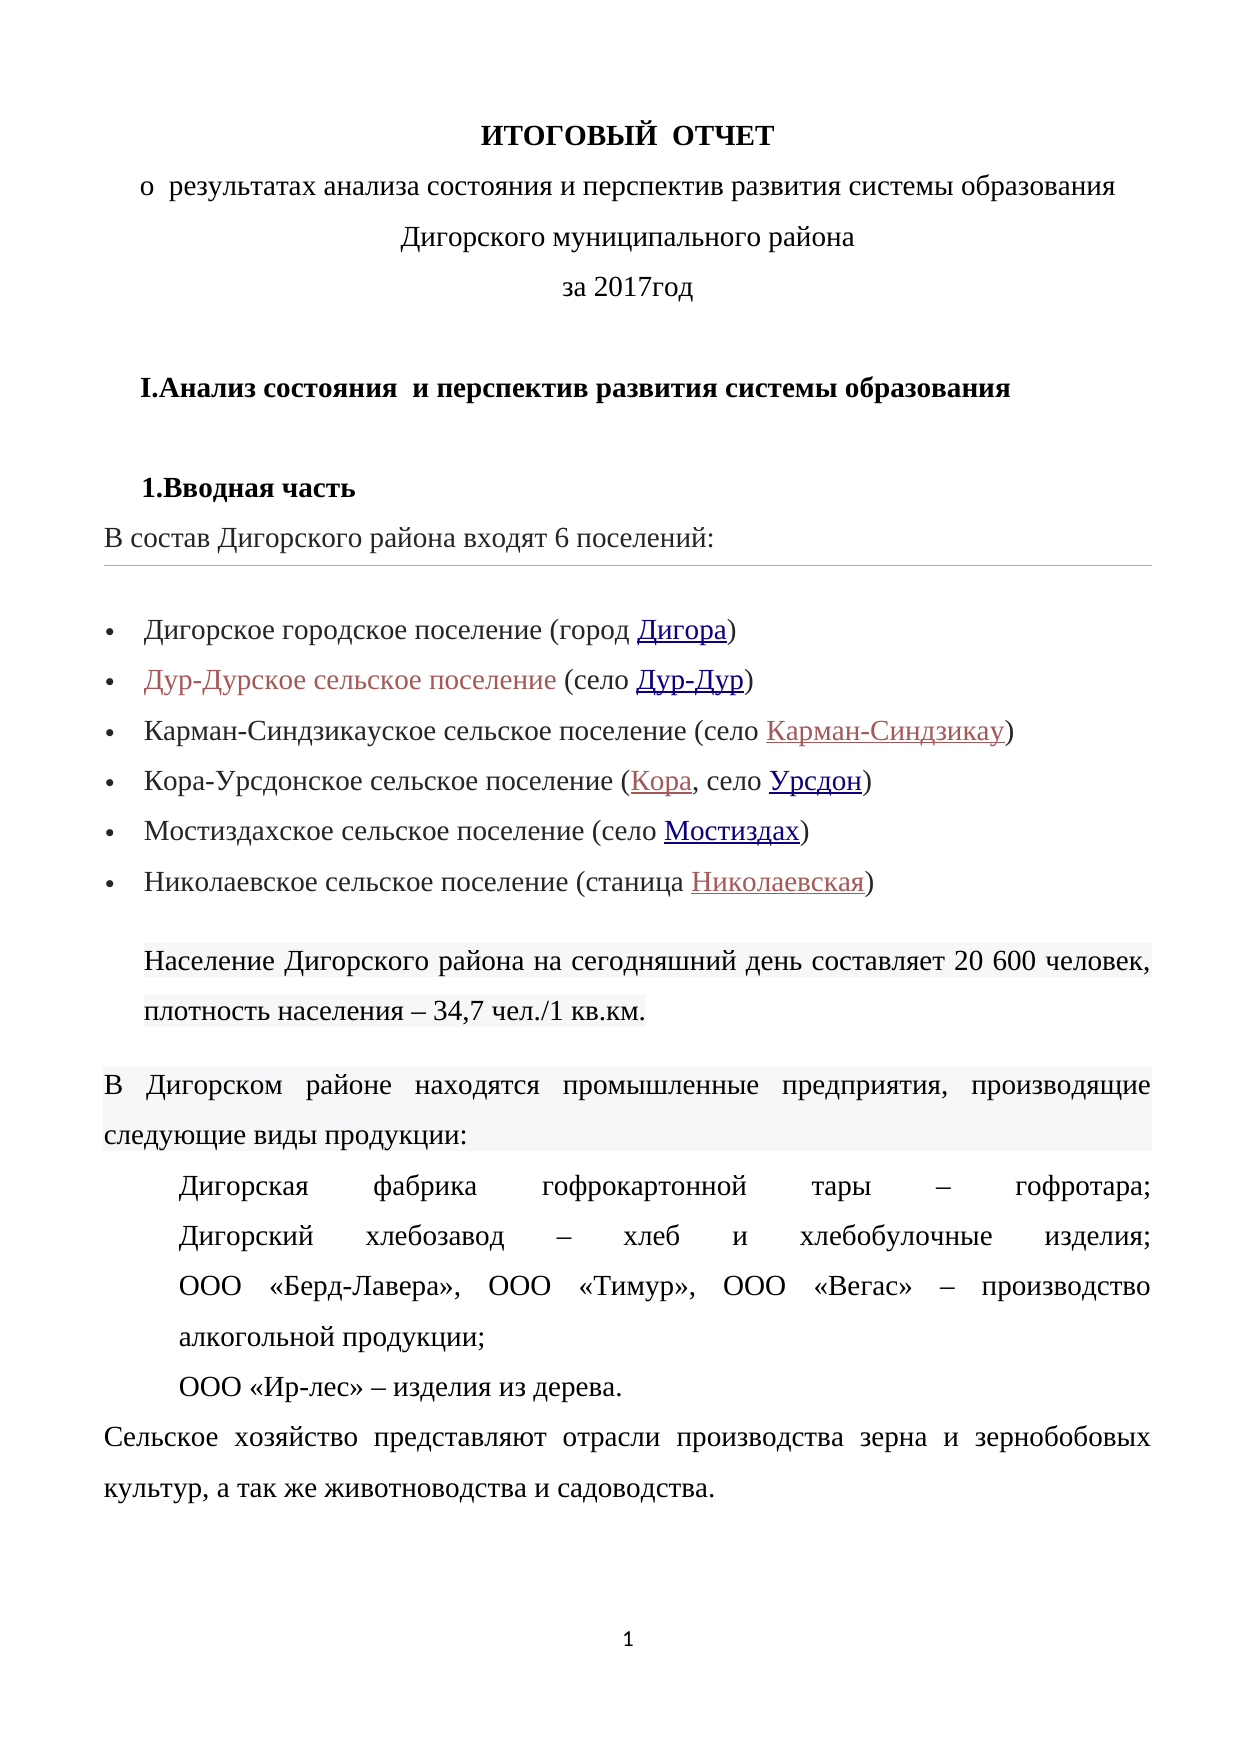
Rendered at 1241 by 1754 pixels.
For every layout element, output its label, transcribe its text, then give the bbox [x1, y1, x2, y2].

text Дигорская фабрика гофрокартонной тары – гофротара; Дигорский хлебозавод – хлеб и хлебобулочные изделия; ООО «Берд-Лавера», ООО «Тимур», ООО «Вегас» – производство алкогольной продукции; [178, 1168, 1152, 1352]
text о результатах анализа состояния и перспектив развития системы образования Дигорского муниципального района [103, 168, 1152, 252]
list Карман-Синдзикауское сельское поселение (село Карман-Синдзикау) [106, 713, 1152, 746]
text I.Анализ состояния и перспектив развития системы образования [103, 370, 1152, 403]
text ИТОГОВЫЙ ОТЧЕТ [103, 118, 1152, 152]
text ООО «Ир-лес» – изделия из дерева. [178, 1369, 1152, 1403]
text Население Дигорского района на сегодняшний день составляет 20 600 человек, плотность населения – 34,7 чел./1 кв.км. [143, 943, 1152, 1027]
list Дур-Дурское сельское поселение (село Дур-Дур) [106, 662, 1152, 696]
list Дигорское городское поселение (город Дигора) [106, 612, 1152, 646]
text Сельское хозяйство представляют отрасли производства зерна и зернобобовых культур, а так же животноводства и садоводства. [103, 1419, 1152, 1503]
list Мостиздахское сельское поселение (село Мостиздах) [106, 813, 1152, 847]
text В Дигорском районе находятся промышленные предприятия, производящие следующие виды продукции: [103, 1067, 1152, 1151]
list Николаевское сельское поселение (станица Николаевская) [106, 864, 1152, 897]
list Кора-Урсдонское сельское поселение (Кора, село Урсдон) [106, 763, 1152, 797]
text В состав Дигорского района входят 6 поселений: [103, 521, 1152, 566]
text 1.Вводная часть [141, 470, 1152, 504]
text за 2017год [103, 269, 1152, 303]
